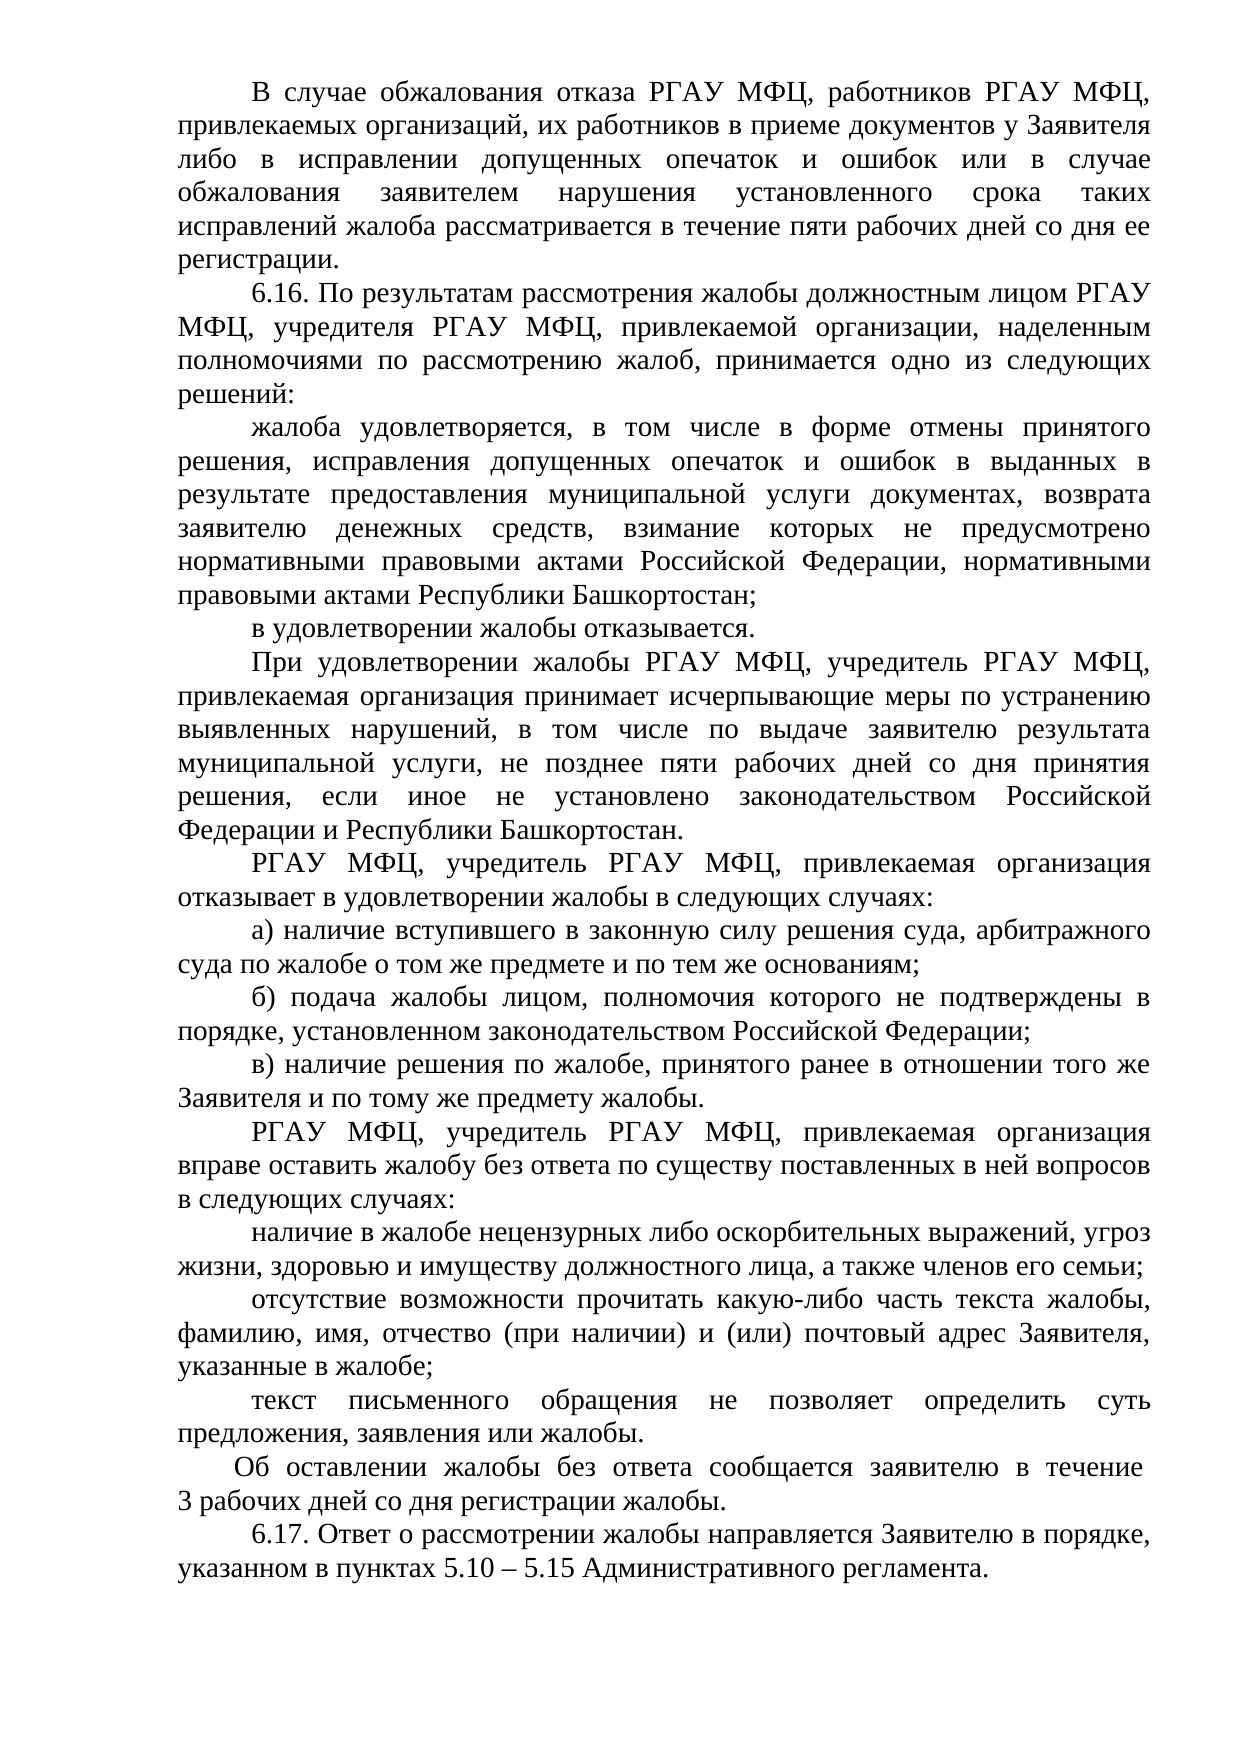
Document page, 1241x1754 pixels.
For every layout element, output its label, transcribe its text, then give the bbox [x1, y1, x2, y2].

text жалоба удовлетворяется, в том числе в форме отмены принятого решения, исправления допущенных опечаток и ошибок в выданных в результате предоставления муниципальной услуги документах, возврата заявителю денежных средств, взимание которых не предусмотрено нормативными правовыми актами Российской Федерации, нормативными правовыми актами Республики Башкортостан; [177, 409, 1152, 611]
text РГАУ МФЦ, учредитель РГАУ МФЦ, привлекаемая организация вправе оставить жалобу без ответа по существу поставленных в ней вопросов в следующих случаях: [177, 1114, 1152, 1214]
text наличие в жалобе нецензурных либо оскорбительных выражений, угроз жизни, здоровью и имуществу должностного лица, а также членов его семьи; [177, 1214, 1152, 1281]
text текст письменного обращения не позволяет определить суть предложения, заявления или жалобы. [177, 1382, 1152, 1449]
text а) наличие вступившего в законную силу решения суда, арбитражного суда по жалобе о том же предмете и по тем же основаниям; [177, 912, 1152, 979]
text Об оставлении жалобы без ответа сообщается заявителю в течение 3 рабочих дней со дня регистрации жалобы. [177, 1449, 1152, 1516]
text РГАУ МФЦ, учредитель РГАУ МФЦ, привлекаемая организация отказывает в удовлетворении жалобы в следующих случаях: [177, 845, 1152, 912]
text отсутствие возможности прочитать какую-либо часть текста жалобы, фамилию, имя, отчество (при наличии) и (или) почтовый адрес Заявителя, указанные в жалобе; [177, 1281, 1152, 1382]
text в) наличие решения по жалобе, принятого ранее в отношении того же Заявителя и по тому же предмету жалобы. [177, 1047, 1152, 1114]
text в удовлетворении жалобы отказывается. [177, 611, 1152, 644]
text 6.16. По результатам рассмотрения жалобы должностным лицом РГАУ МФЦ, учредителя РГАУ МФЦ, привлекаемой организации, наделенным полномочиями по рассмотрению жалоб, принимается одно из следующих решений: [177, 275, 1152, 409]
text б) подача жалобы лицом, полномочия которого не подтверждены в порядке, установленном законодательством Российской Федерации; [177, 979, 1152, 1047]
text При удовлетворении жалобы РГАУ МФЦ, учредитель РГАУ МФЦ, привлекаемая организация принимает исчерпывающие меры по устранению выявленных нарушений, в том числе по выдаче заявителю результата муниципальной услуги, не позднее пяти рабочих дней со дня принятия решения, если иное не установлено законодательством Российской Федерации и Республики Башкортостан. [177, 644, 1152, 845]
text 6.17. Ответ о рассмотрении жалобы направляется Заявителю в порядке, указанном в пунктах 5.10 – 5.15 Административного регламента. [177, 1516, 1152, 1583]
text В случае обжалования отказа РГАУ МФЦ, работников РГАУ МФЦ, привлекаемых организаций, их работников в приеме документов у Заявителя либо в исправлении допущенных опечаток и ошибок или в случае обжалования заявителем нарушения установленного срока таких исправлений жалоба рассматривается в течение пяти рабочих дней со дня ее регистрации. [177, 74, 1152, 275]
